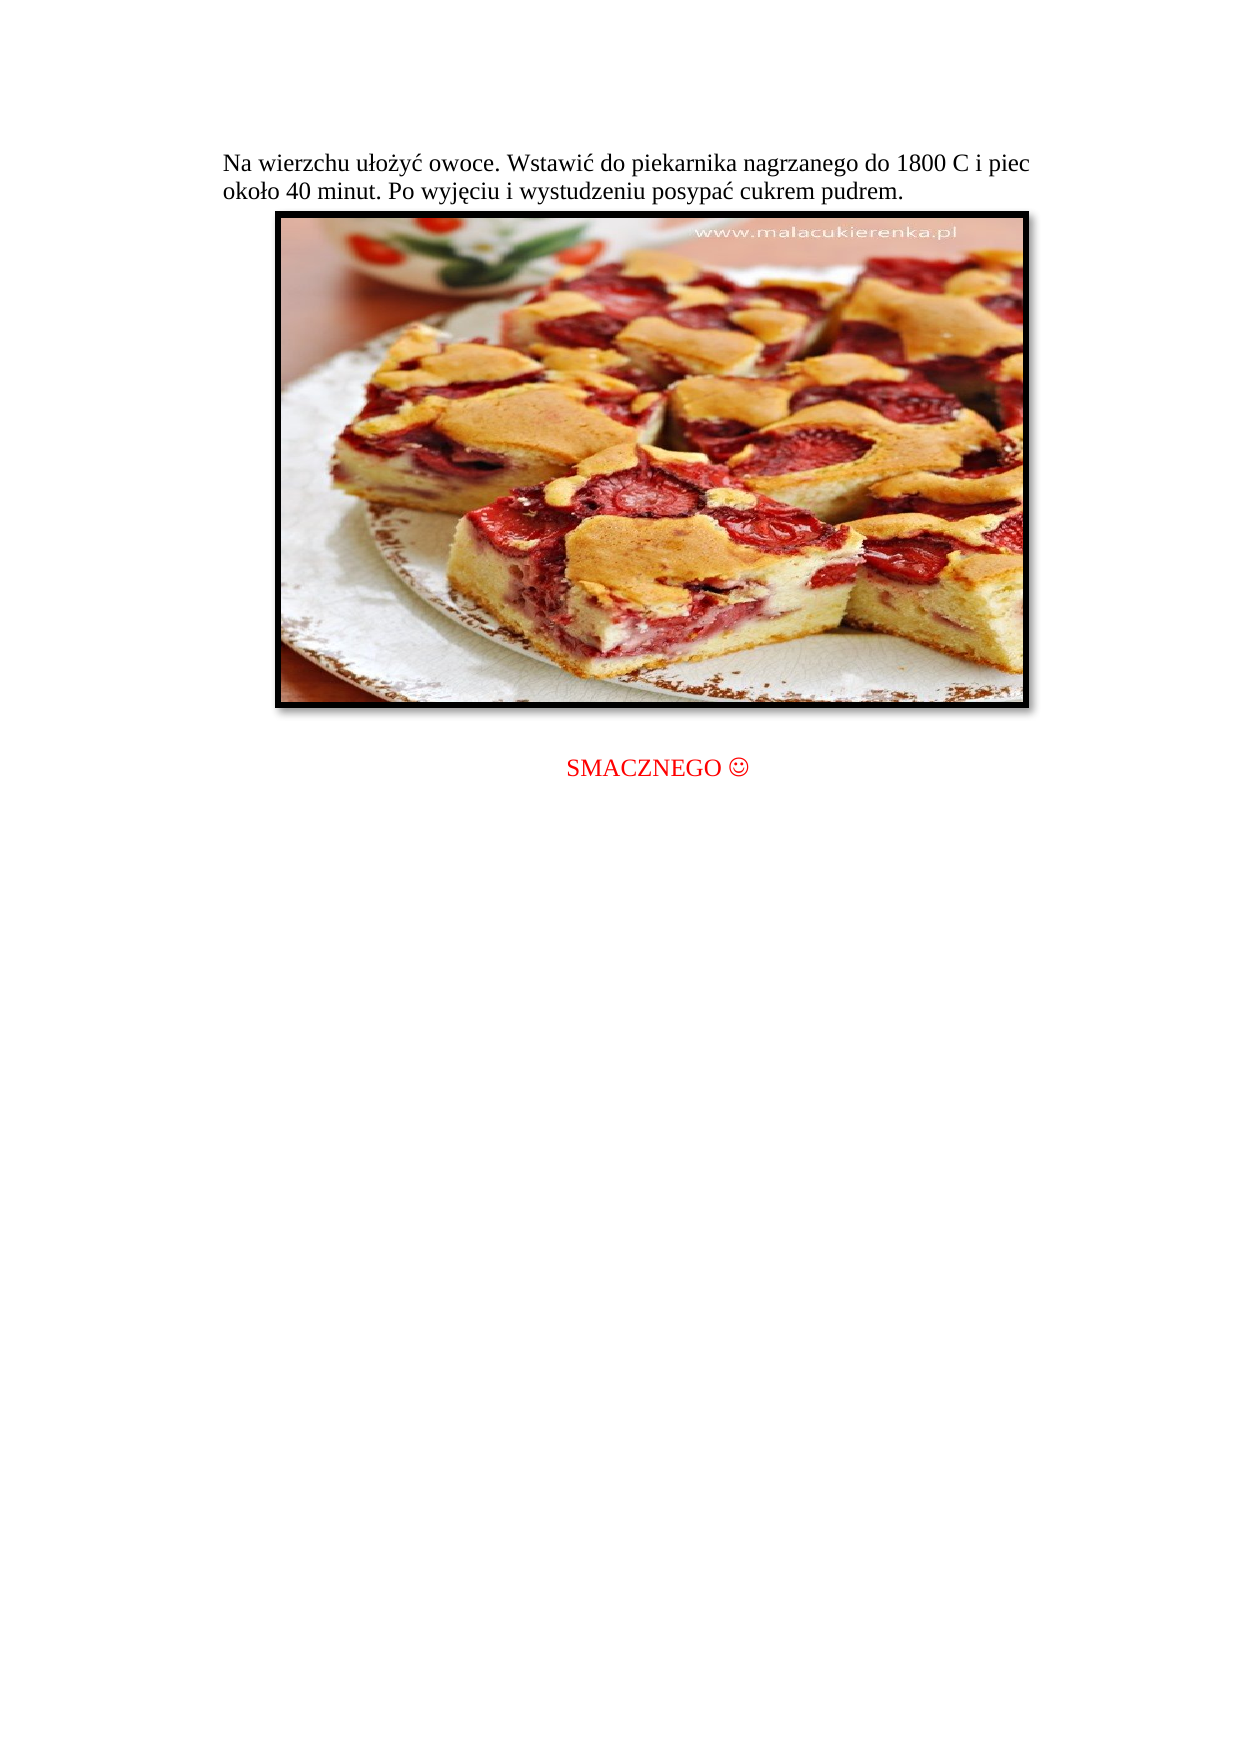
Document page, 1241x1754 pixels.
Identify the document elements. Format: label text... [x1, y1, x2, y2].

list SMACZNEGO [223, 753, 1093, 781]
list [223, 148, 1093, 205]
picture [281, 218, 1023, 702]
